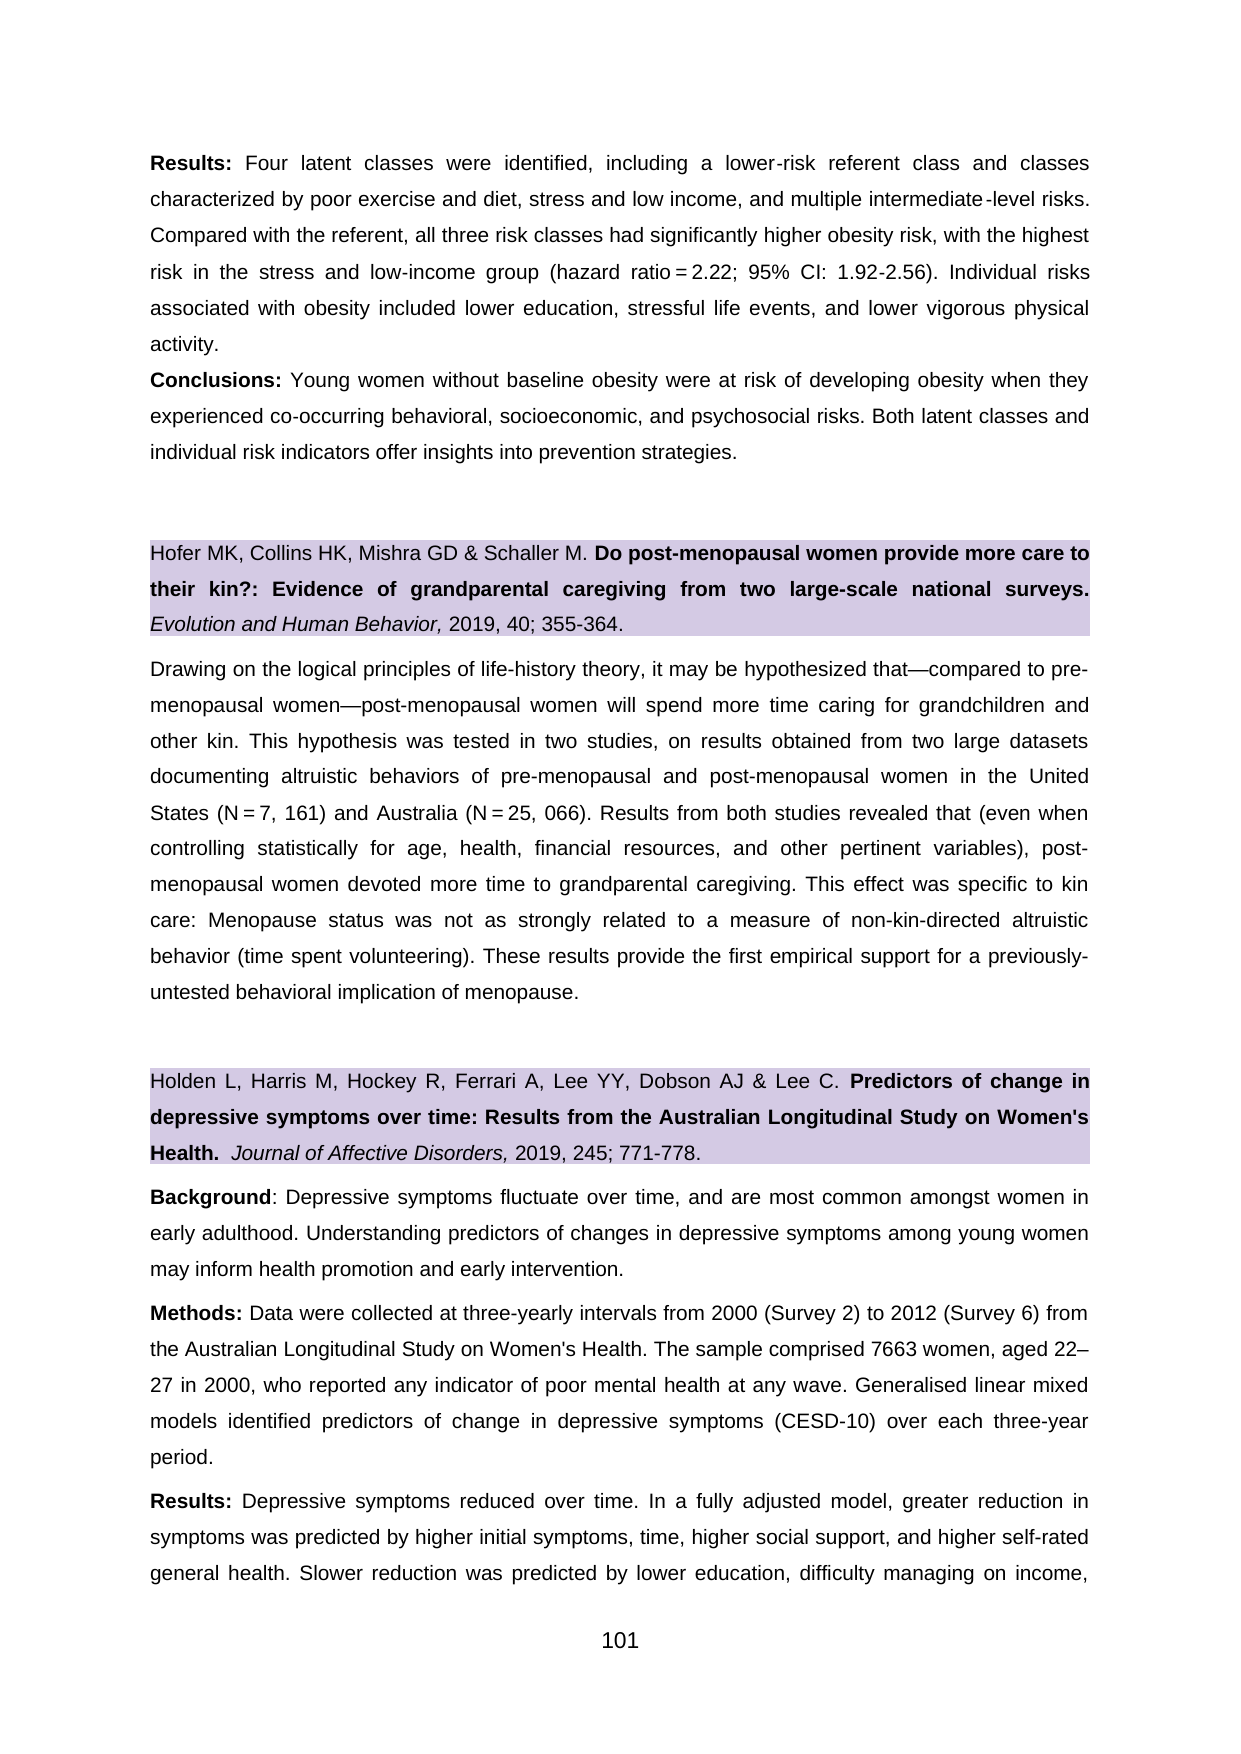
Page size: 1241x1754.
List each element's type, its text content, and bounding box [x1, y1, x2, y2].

text Methods: Data were collected at three-yearly intervals from 2000 (Survey 2) to 2012 (Survey 6) from the Australian Longitudinal Study on Women's Health. The sample comprised 7663 women, aged 22–27 in 2000, who reported any indicator of poor mental health at any wave. Generalised linear mixed models identified predictors of change in depressive symptoms (CESD-10) over each three-year period. [150, 1301, 1090, 1468]
text Drawing on the logical principles of life-history theory, it may be hypothesized that—compared to pre-menopausal women—post-menopausal women will spend more time caring for grandchildren and other kin. This hypothesis was tested in two studies, on results obtained from two large datasets documenting altruistic behaviors of pre-menopausal and post-menopausal women in the United States (N = 7, 161) and Australia (N = 25, 066). Results from both studies revealed that (even when controlling statistically for age, health, financial resources, and other pertinent variables), post-menopausal women devoted more time to grandparental caregiving. This effect was specific to kin care: Menopause status was not as strongly related to a measure of non-kin-directed altruistic behavior (time spent volunteering). These results provide the first empirical support for a previously-untested behavioral implication of menopause. [150, 657, 1090, 1004]
text Conclusions: Young women without baseline obesity were at risk of developing obesity when they experienced co‐occurring behavioral, socioeconomic, and psychosocial risks. Both latent classes and individual risk indicators offer insights into prevention strategies. [150, 368, 1090, 464]
text Holden L, Harris M, Hockey R, Ferrari A, Lee YY, Dobson AJ & Lee C. Predictors of change in depressive symptoms over time: Results from the Australian Longitudinal Study on Women's Health. Journal of Affective Disorders, 2019, 245; 771-778. [150, 1068, 1090, 1164]
text Background: Depressive symptoms fluctuate over time, and are most common amongst women in early adulthood. Understanding predictors of changes in depressive symptoms among young women may inform health promotion and early intervention. [150, 1185, 1090, 1281]
text Results: Four latent classes were identified, including a lower‐risk referent class and classes characterized by poor exercise and diet, stress and low income, and multiple intermediate‐level risks. Compared with the referent, all three risk classes had significantly higher obesity risk, with the highest risk in the stress and low‐income group (hazard ratio = 2.22; 95% CI: 1.92‐2.56). Individual risks associated with obesity included lower education, stressful life events, and lower vigorous physical activity. [150, 150, 1090, 356]
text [150, 1489, 1090, 1585]
text Hofer MK, Collins HK, Mishra GD & Schaller M. Do post-menopausal women provide more care to their kin?: Evidence of grandparental caregiving from two large-scale national surveys. Evolution and Human Behavior, 2019, 40; 355-364. [150, 540, 1090, 636]
